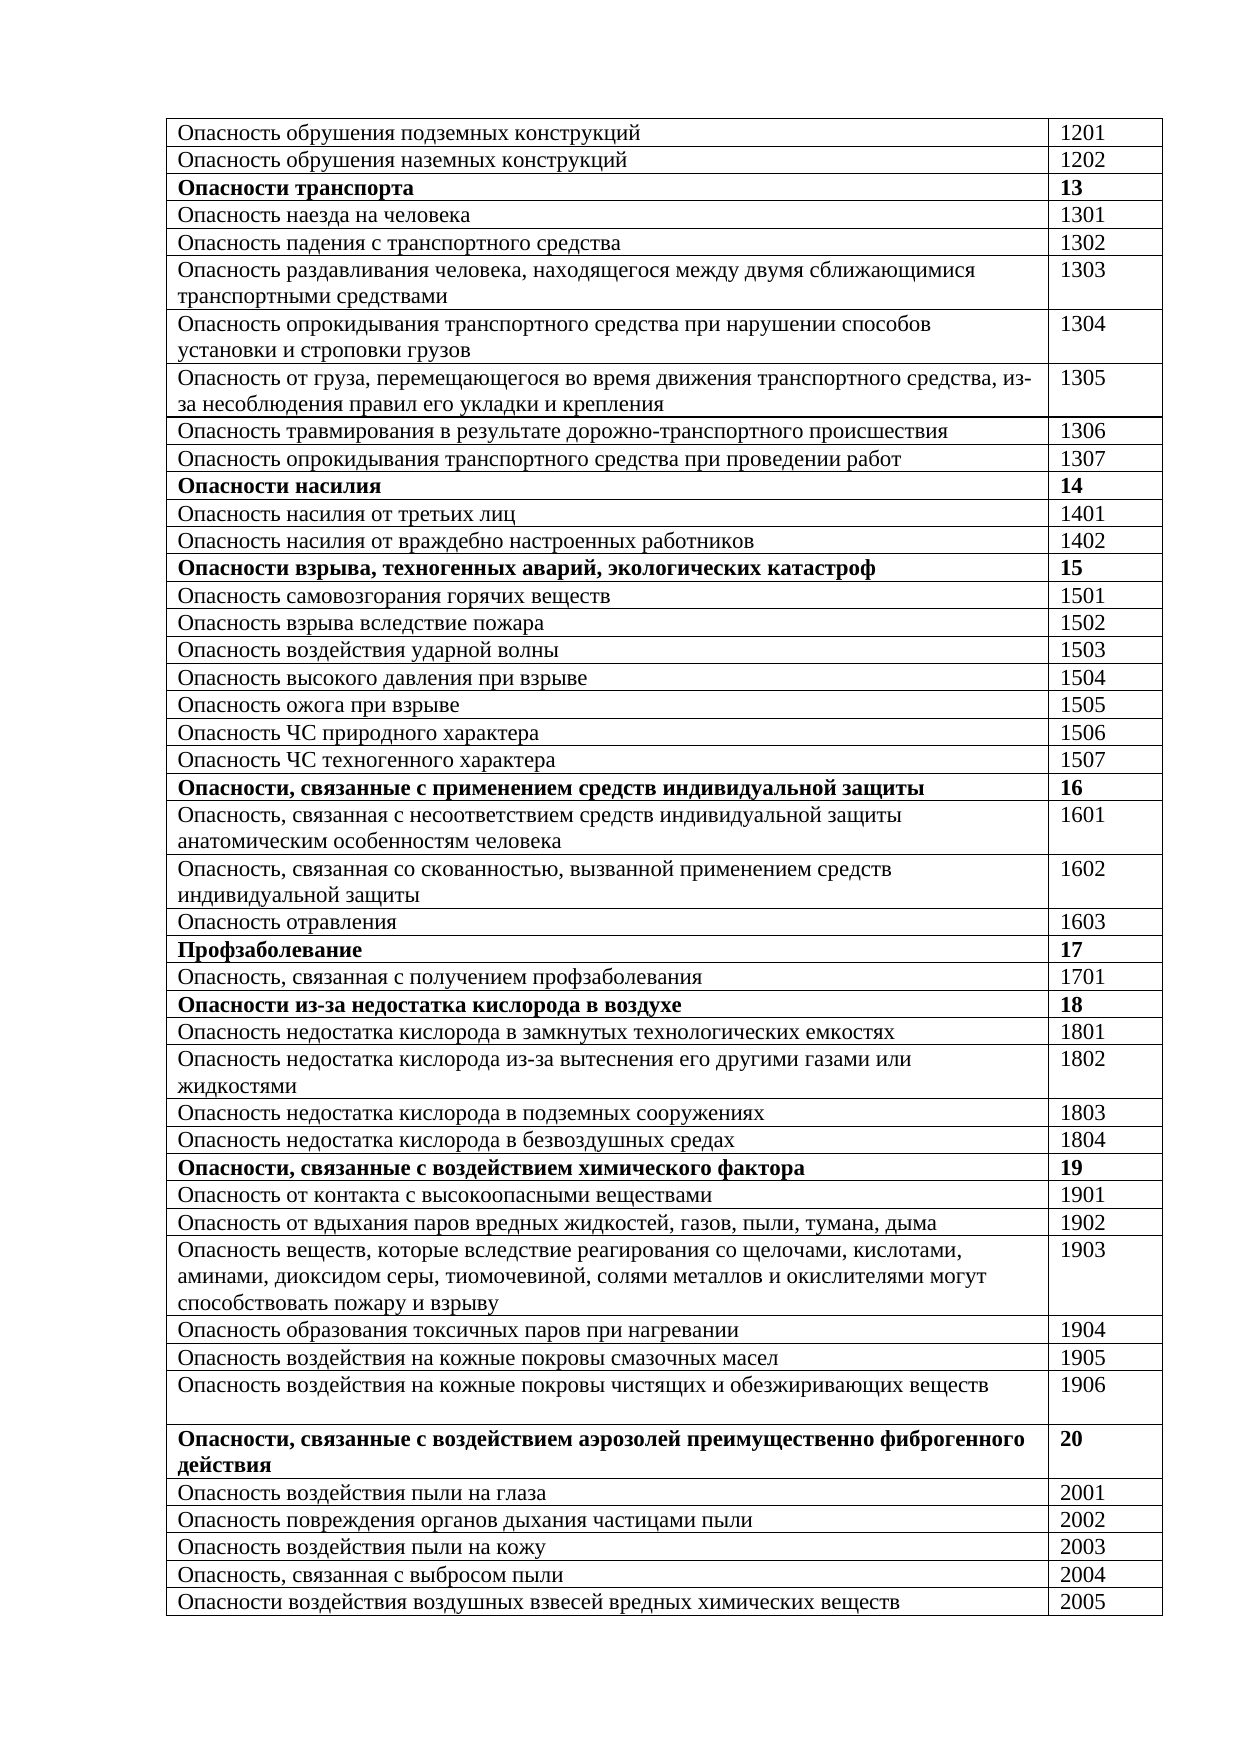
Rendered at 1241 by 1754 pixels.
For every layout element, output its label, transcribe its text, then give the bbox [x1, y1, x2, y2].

table_cell Опасность недостатка кислорода в безвоздушных средах [167, 1127, 1048, 1153]
table_cell Опасность от вдыхания паров вредных жидкостей, газов, пыли, тумана, дыма [167, 1209, 1048, 1235]
table_cell 17 [1049, 936, 1162, 962]
table_cell Опасность взрыва вследствие пожара [167, 609, 1048, 636]
table_cell Опасность ЧС природного характера [167, 719, 1048, 745]
table_cell 1602 [1049, 855, 1162, 907]
table_cell 15 [1049, 554, 1162, 581]
table_cell 2002 [1049, 1506, 1162, 1532]
table_cell Опасность травмирования в результате дорожно-транспортного происшествия [167, 418, 1048, 444]
table_cell Опасности насилия [167, 472, 1048, 498]
table_cell Опасность насилия от третьих лиц [167, 500, 1048, 526]
table_cell Опасность насилия от враждебно настроенных работников [167, 527, 1048, 553]
table_cell 1803 [1049, 1099, 1162, 1126]
table_cell 19 [1049, 1154, 1162, 1180]
table_cell Опасности, связанные с воздействием химического фактора [167, 1154, 1048, 1180]
table_cell 1902 [1049, 1209, 1162, 1235]
table_cell 1305 [1049, 364, 1162, 416]
table_cell 1701 [1049, 963, 1162, 989]
table_cell 1801 [1049, 1018, 1162, 1044]
table_cell 1903 [1049, 1236, 1162, 1315]
table_cell 2003 [1049, 1533, 1162, 1560]
table_cell 16 [1049, 774, 1162, 800]
table_cell 1501 [1049, 582, 1162, 608]
table_cell Опасность воздействия на кожные покровы чистящих и обезжиривающих веществ [167, 1371, 1048, 1424]
table_cell 1303 [1049, 256, 1162, 309]
table_cell 14 [1049, 472, 1162, 498]
table_cell Опасность ЧС техногенного характера [167, 746, 1048, 772]
table_cell 1901 [1049, 1181, 1162, 1208]
table_cell 18 [1049, 991, 1162, 1017]
table_cell Опасность от груза, перемещающегося во время движения транспортного средства, из-за несоблюдения правил его укладки и крепления [167, 364, 1048, 416]
table_cell 1502 [1049, 609, 1162, 636]
table_cell Опасность наезда на человека [167, 201, 1048, 228]
table_cell 1906 [1049, 1371, 1162, 1424]
table_cell 1905 [1049, 1344, 1162, 1370]
table_cell Опасность, связанная с несоответствием средств индивидуальной защиты анатомическим особенностям человека [167, 801, 1048, 854]
table_cell Опасность опрокидывания транспортного средства при проведении работ [167, 445, 1048, 471]
table_cell Опасности транспорта [167, 174, 1048, 200]
table_cell Опасность образования токсичных паров при нагревании [167, 1316, 1048, 1343]
table_cell Опасность падения с транспортного средства [167, 229, 1048, 255]
table_cell Опасность ожога при взрыве [167, 691, 1048, 718]
table_cell 1402 [1049, 527, 1162, 553]
table_cell Опасность воздействия пыли на глаза [167, 1479, 1048, 1505]
table_cell 13 [1049, 174, 1162, 200]
table_cell 1507 [1049, 746, 1162, 772]
table_cell 1505 [1049, 691, 1162, 718]
table_cell 1202 [1049, 147, 1162, 173]
table_cell Опасность повреждения органов дыхания частицами пыли [167, 1506, 1048, 1532]
table_cell Опасность высокого давления при взрыве [167, 664, 1048, 690]
table_cell Опасность от контакта с высокоопасными веществами [167, 1181, 1048, 1208]
table_cell 1804 [1049, 1127, 1162, 1153]
table_cell Опасность обрушения подземных конструкций [167, 119, 1048, 146]
table_cell Опасность воздействия на кожные покровы смазочных масел [167, 1344, 1048, 1370]
table_cell Профзаболевание [167, 936, 1048, 962]
table_cell Опасность опрокидывания транспортного средства при нарушении способов установки и строповки грузов [167, 310, 1048, 363]
table_cell 1307 [1049, 445, 1162, 471]
table_cell 2001 [1049, 1479, 1162, 1505]
table_cell Опасности взрыва, техногенных аварий, экологических катастроф [167, 554, 1048, 581]
table_cell Опасность воздействия ударной волны [167, 637, 1048, 663]
table_cell Опасность недостатка кислорода из-за вытеснения его другими газами или жидкостями [167, 1045, 1048, 1098]
table_cell Опасность воздействия пыли на кожу [167, 1533, 1048, 1560]
table_cell Опасность самовозгорания горячих веществ [167, 582, 1048, 608]
table_cell 1201 [1049, 119, 1162, 146]
table_cell Опасность, связанная со скованностью, вызванной применением средств индивидуальной защиты [167, 855, 1048, 907]
table_cell 20 [1049, 1425, 1162, 1477]
table_cell 1503 [1049, 637, 1162, 663]
table_cell 1904 [1049, 1316, 1162, 1343]
table_cell Опасность, связанная с выбросом пыли [167, 1561, 1048, 1587]
table_cell Опасность, связанная с получением профзаболевания [167, 963, 1048, 989]
table_cell 1504 [1049, 664, 1162, 690]
table_cell Опасности из-за недостатка кислорода в воздухе [167, 991, 1048, 1017]
table_cell Опасность веществ, которые вследствие реагирования со щелочами, кислотами, аминами, диоксидом серы, тиомочевиной, солями металлов и окислителями могут способствовать пожару и взрыву [167, 1236, 1048, 1315]
table_cell 2004 [1049, 1561, 1162, 1587]
table_cell 1304 [1049, 310, 1162, 363]
table_cell 1302 [1049, 229, 1162, 255]
table_cell 1401 [1049, 500, 1162, 526]
table_cell Опасности, связанные с применением средств индивидуальной защиты [167, 774, 1048, 800]
table_cell 1802 [1049, 1045, 1162, 1098]
table_cell 1601 [1049, 801, 1162, 854]
table_cell Опасность недостатка кислорода в замкнутых технологических емкостях [167, 1018, 1048, 1044]
table_cell 1506 [1049, 719, 1162, 745]
table_cell Опасность отравления [167, 909, 1048, 935]
table_cell Опасность раздавливания человека, находящегося между двумя сближающимися транспортными средствами [167, 256, 1048, 309]
table_cell 1603 [1049, 909, 1162, 935]
table_cell 1301 [1049, 201, 1162, 228]
table_cell Опасность недостатка кислорода в подземных сооружениях [167, 1099, 1048, 1126]
table_cell 2005 [1049, 1588, 1162, 1614]
table_cell 1306 [1049, 418, 1162, 444]
table_cell Опасность обрушения наземных конструкций [167, 147, 1048, 173]
table_cell Опасности, связанные с воздействием аэрозолей преимущественно фиброгенного действия [167, 1425, 1048, 1477]
table_cell Опасности воздействия воздушных взвесей вредных химических веществ [167, 1588, 1048, 1614]
